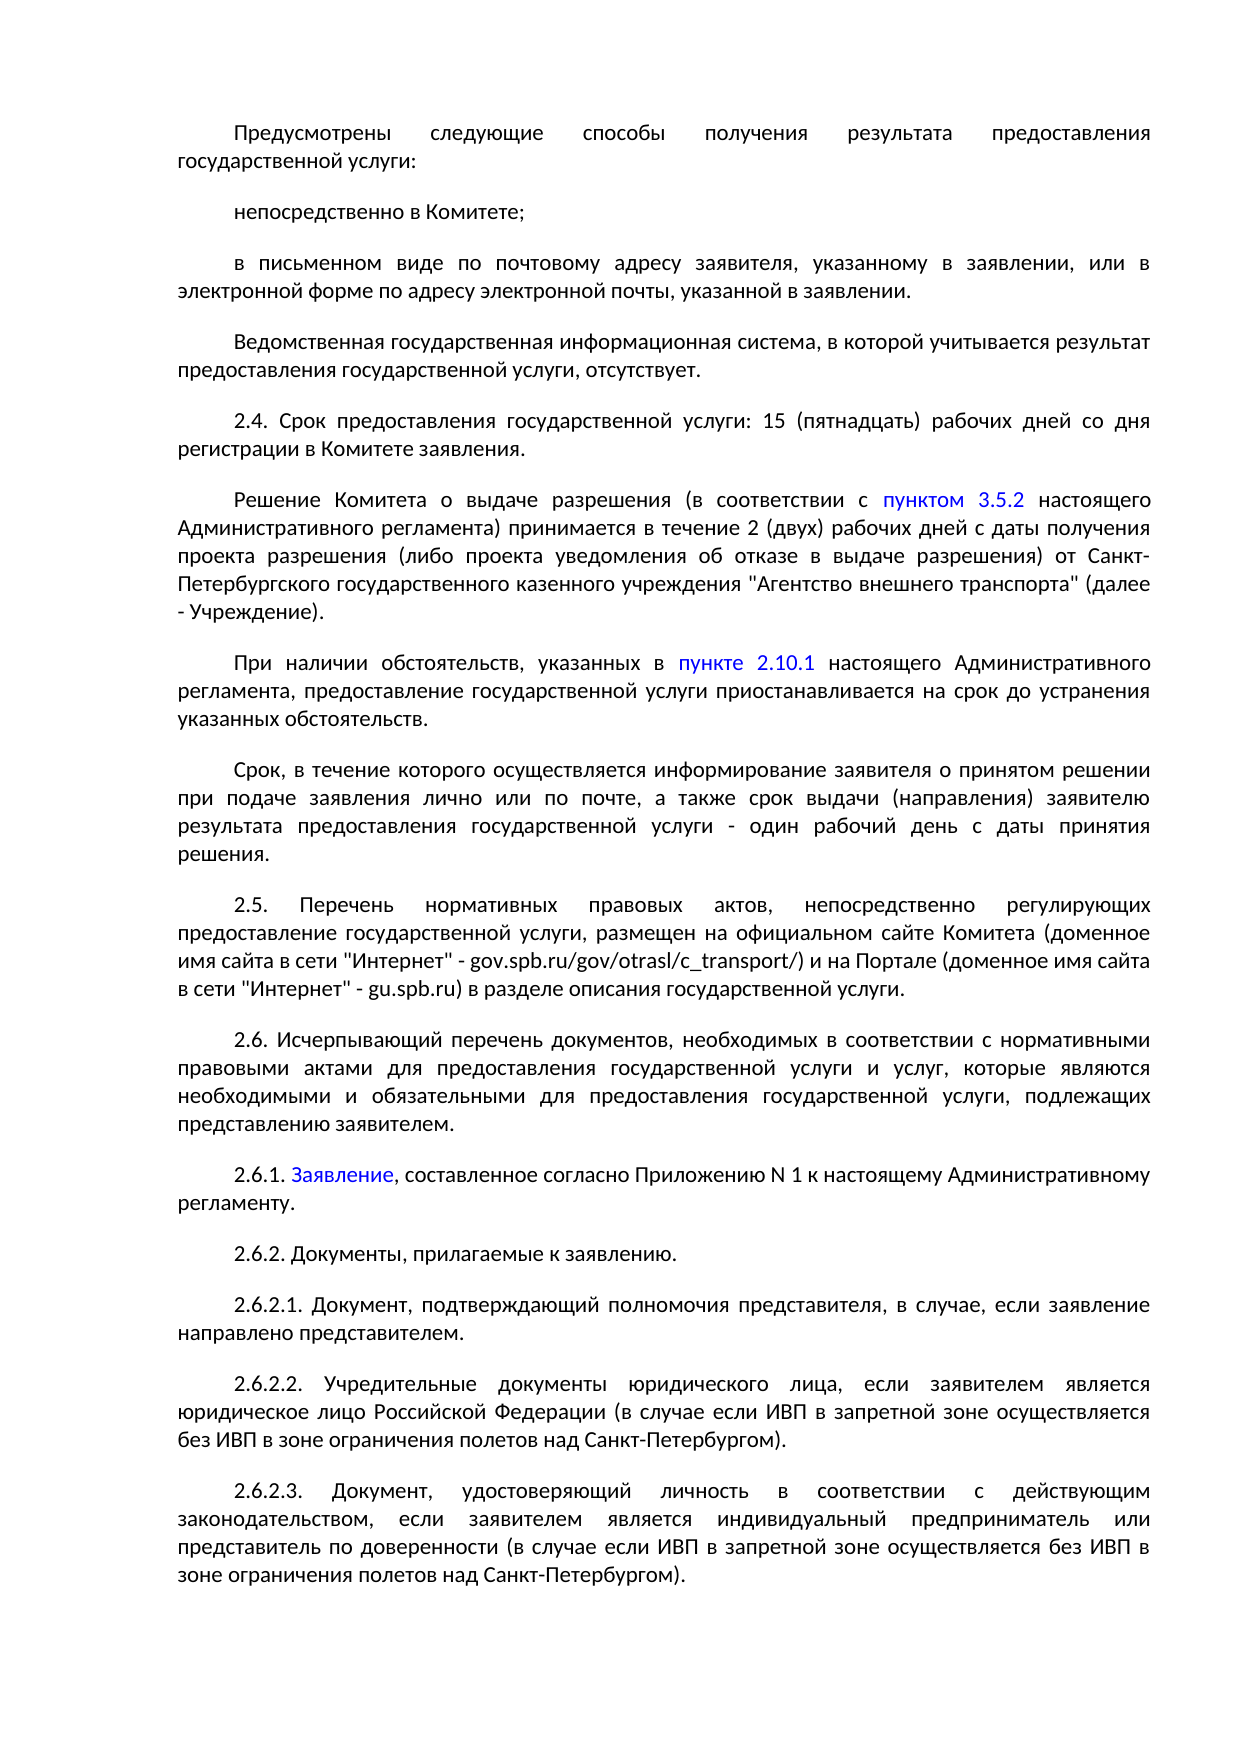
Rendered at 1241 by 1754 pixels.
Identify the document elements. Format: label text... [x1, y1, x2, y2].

text непосредственно в Комитете; [177, 197, 1152, 225]
text 2.6. Исчерпывающий перечень документов, необходимых в соответствии с нормативными правовыми актами для предоставления государственной услуги и услуг, которые являются необходимыми и обязательными для предоставления государственной услуги, подлежащих представлению заявителем. [177, 1025, 1152, 1137]
text 2.6.2.3. Документ, удостоверяющий личность в соответствии с действующим законодательством, если заявителем является индивидуальный предприниматель или представитель по доверенности (в случае если ИВП в запретной зоне осуществляется без ИВП в зоне ограничения полетов над Санкт-Петербургом). [177, 1476, 1152, 1588]
text Решение Комитета о выдаче разрешения (в соответствии с пунктом 3.5.2 настоящего Административного регламента) принимается в течение 2 (двух) рабочих дней с даты получения проекта разрешения (либо проекта уведомления об отказе в выдаче разрешения) от Санкт-Петербургского государственного казенного учреждения "Агентство внешнего транспорта" (далее - Учреждение). [177, 485, 1152, 625]
text Предусмотрены следующие способы получения результата предоставления государственной услуги: [177, 118, 1152, 174]
text Срок, в течение которого осуществляется информирование заявителя о принятом решении при подаче заявления лично или по почте, а также срок выдачи (направления) заявителю результата предоставления государственной услуги - один рабочий день с даты принятия решения. [177, 755, 1152, 867]
text 2.6.2.1. Документ, подтверждающий полномочия представителя, в случае, если заявление направлено представителем. [177, 1290, 1152, 1346]
text Ведомственная государственная информационная система, в которой учитывается результат предоставления государственной услуги, отсутствует. [177, 327, 1152, 383]
text 2.5. Перечень нормативных правовых актов, непосредственно регулирующих предоставление государственной услуги, размещен на официальном сайте Комитета (доменное имя сайта в сети "Интернет" - gov.spb.ru/gov/otrasl/c_transport/) и на Портале (доменное имя сайта в сети "Интернет" - gu.spb.ru) в разделе описания государственной услуги. [177, 890, 1152, 1002]
text 2.6.2. Документы, прилагаемые к заявлению. [177, 1239, 1152, 1267]
text в письменном виде по почтовому адресу заявителя, указанному в заявлении, или в электронной форме по адресу электронной почты, указанной в заявлении. [177, 248, 1152, 304]
text 2.6.2.2. Учредительные документы юридического лица, если заявителем является юридическое лицо Российской Федерации (в случае если ИВП в запретной зоне осуществляется без ИВП в зоне ограничения полетов над Санкт-Петербургом). [177, 1369, 1152, 1453]
text 2.6.1. Заявление, составленное согласно Приложению N 1 к настоящему Административному регламенту. [177, 1160, 1152, 1216]
text 2.4. Срок предоставления государственной услуги: 15 (пятнадцать) рабочих дней со дня регистрации в Комитете заявления. [177, 406, 1152, 462]
text При наличии обстоятельств, указанных в пункте 2.10.1 настоящего Административного регламента, предоставление государственной услуги приостанавливается на срок до устранения указанных обстоятельств. [177, 648, 1152, 732]
